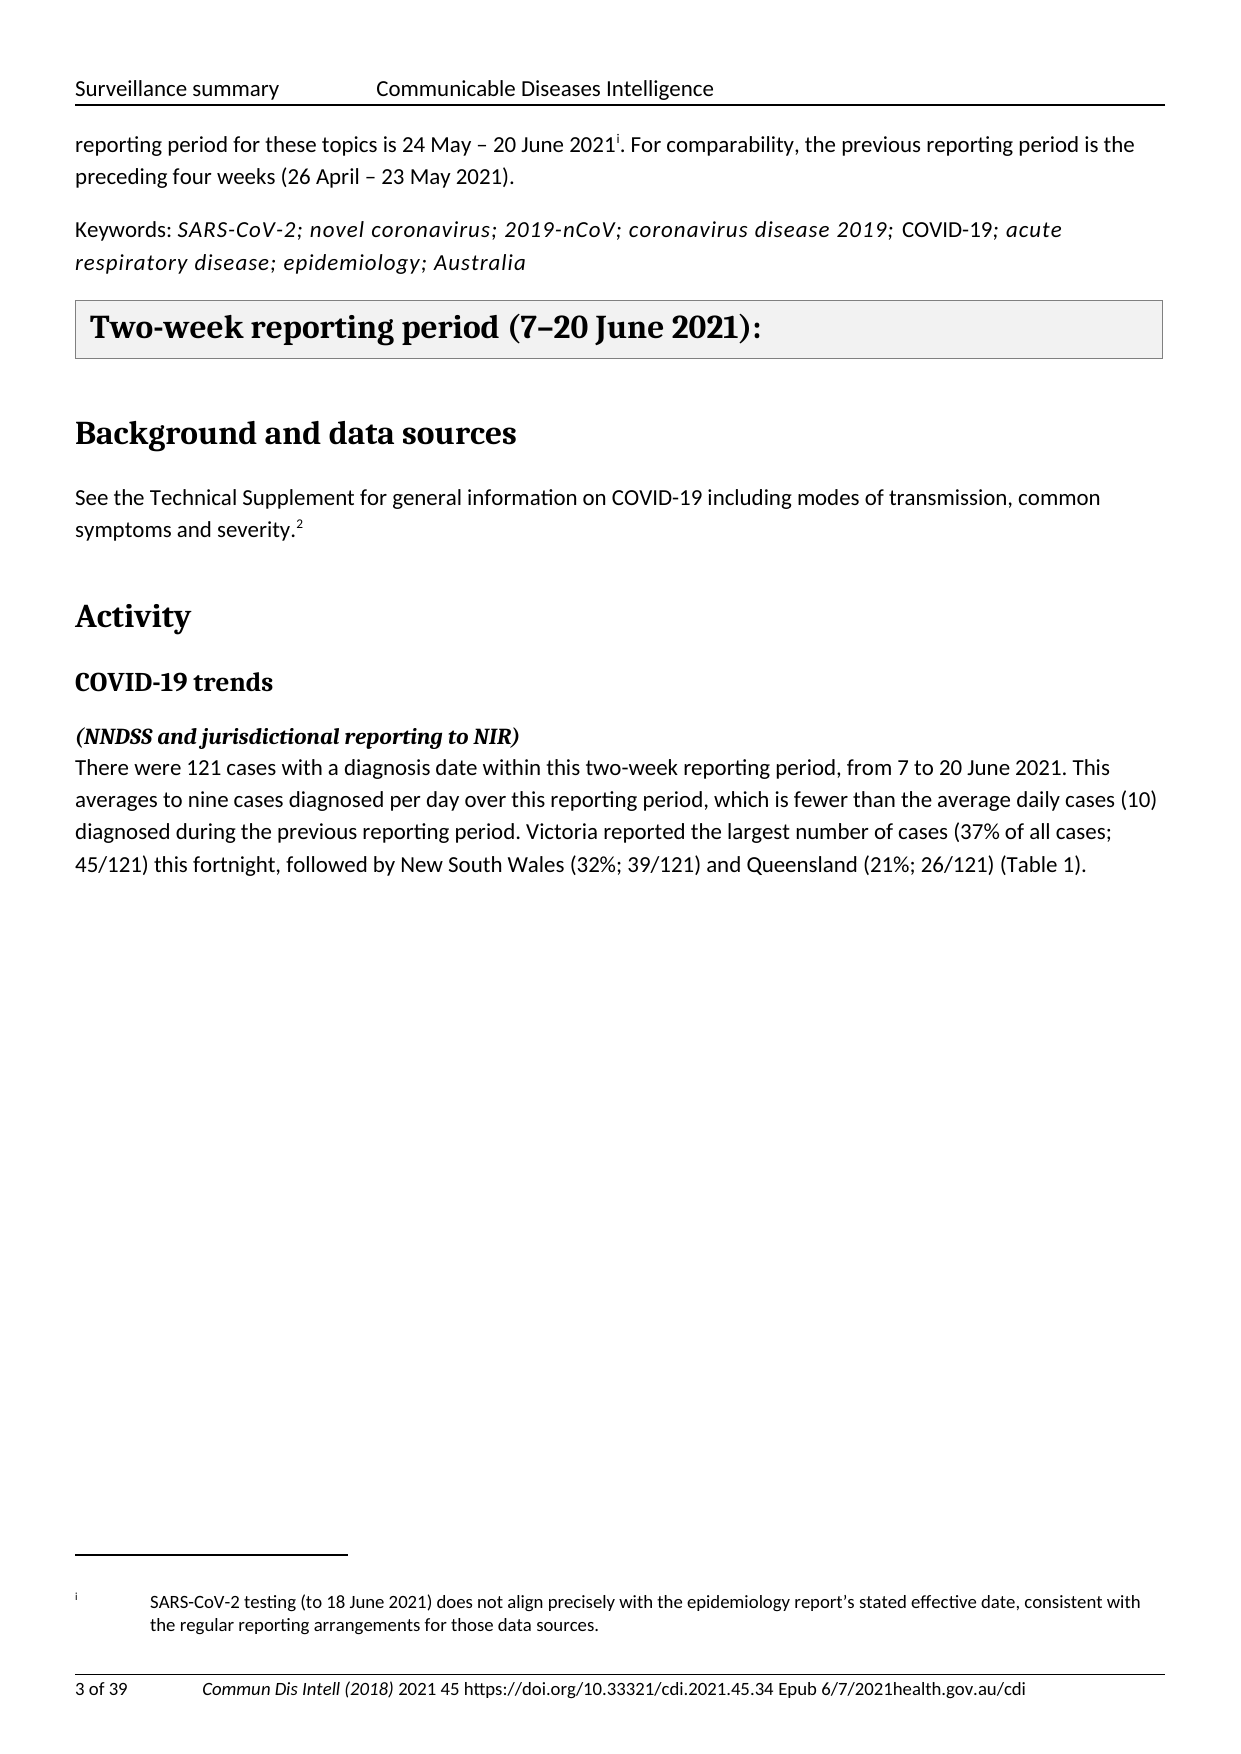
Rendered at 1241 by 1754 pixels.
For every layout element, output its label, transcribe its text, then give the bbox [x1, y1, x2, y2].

text See the Technical Supplement for general information on COVID-19 including modes of transmission, common symptoms and severity.2 [75, 483, 1165, 544]
text Keywords: SARS-CoV-2; novel coronavirus; 2019-nCoV; coronavirus disease 2019; COVID-19; acute respiratory disease; epidemiology; Australia [75, 215, 1165, 276]
subtitle COVID-19 trends [75, 667, 1165, 698]
subtitle Background and data sources [75, 414, 1165, 453]
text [75, 130, 1165, 190]
subtitle Activity [75, 598, 1165, 636]
subtitle (NNDSS and jurisdictional reporting to NIR) [75, 723, 1165, 750]
text There were 121 cases with a diagnosis date within this two-week reporting period, from 7 to 20 June 2021. This averages to nine cases diagnosed per day over this reporting period, which is fewer than the average daily cases (10) diagnosed during the previous reporting period. Victoria reported the largest number of cases (37% of all cases; 45/121) this fortnight, followed by New South Wales (32%; 39/121) and Queensland (21%; 26/121) (Table 1). [75, 753, 1165, 878]
